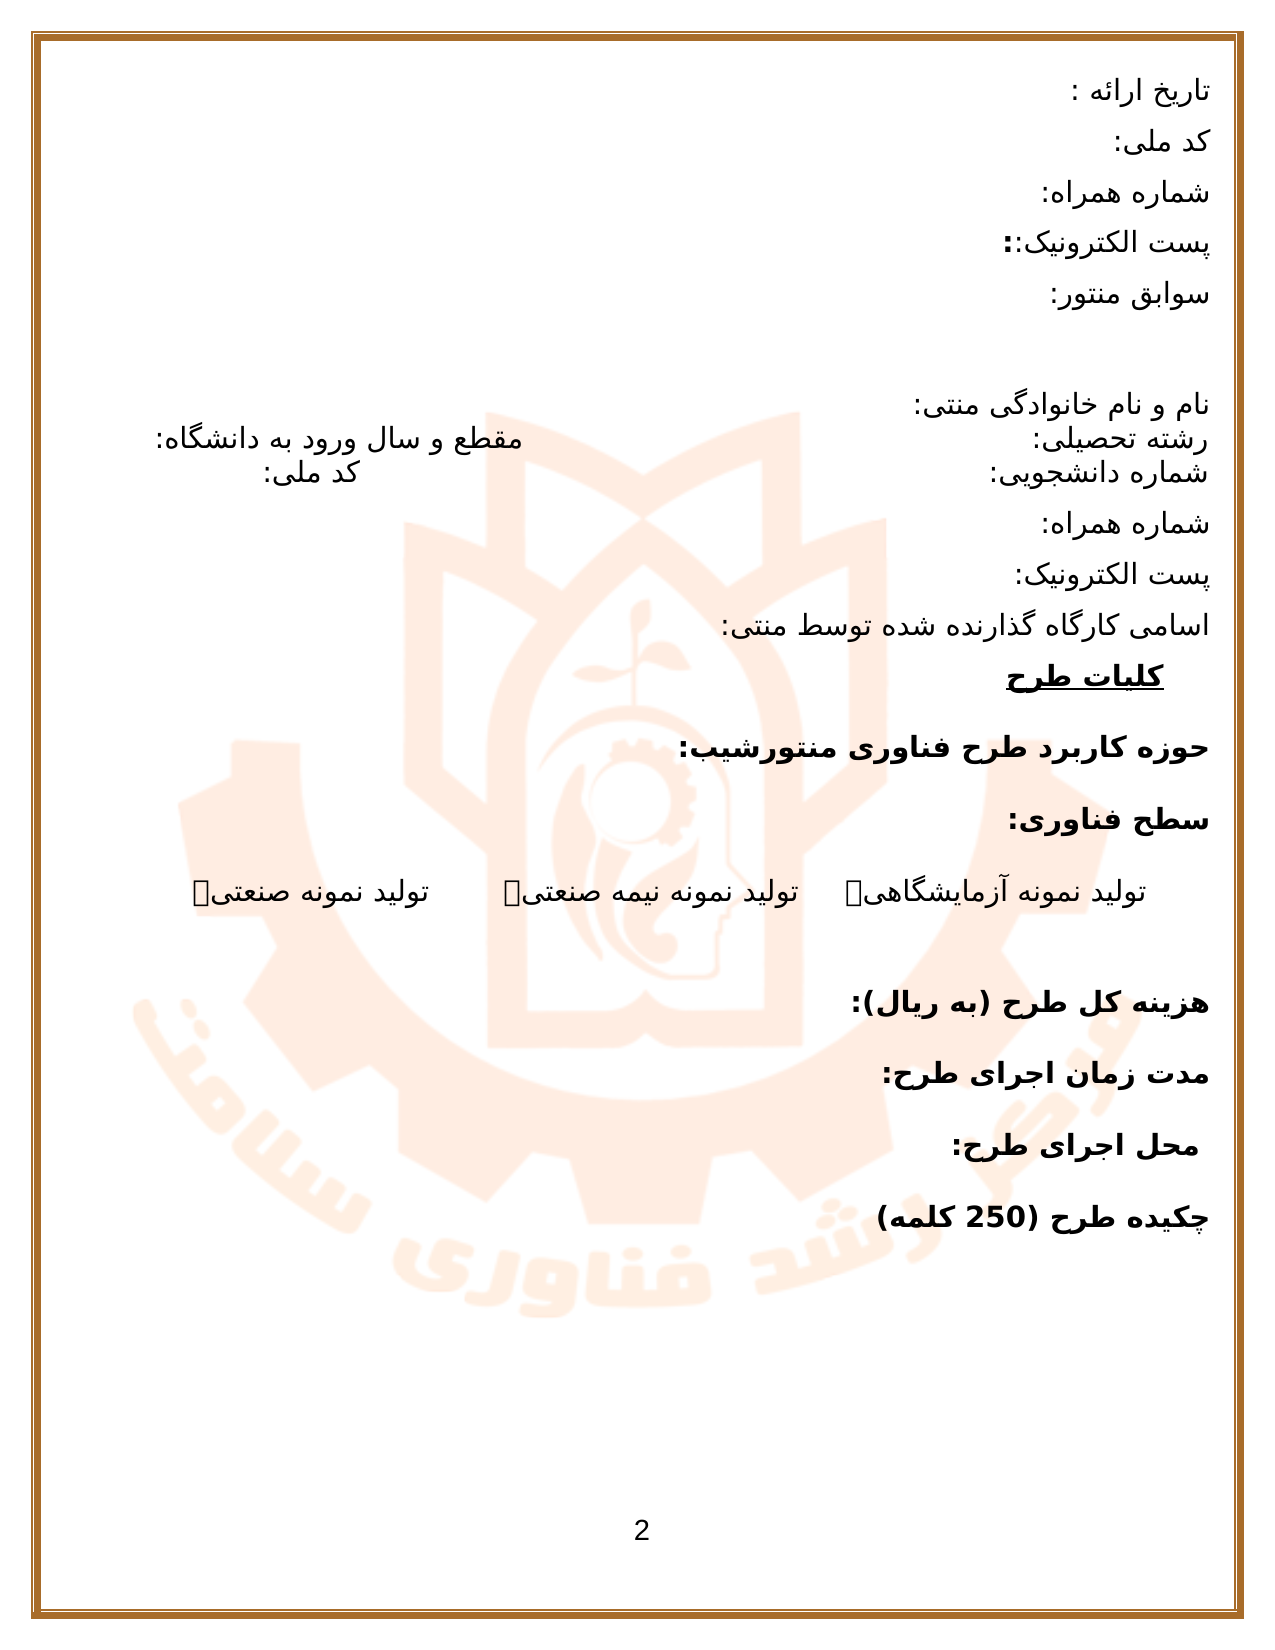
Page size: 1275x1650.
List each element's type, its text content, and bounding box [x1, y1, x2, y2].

text کد ملی: [73, 124, 1211, 158]
text مدت زمان اجرای طرح: [73, 1057, 1211, 1091]
text هزینه کل طرح (به ریال): [73, 985, 1211, 1019]
text اسامی کارگاه گذارنده شده توسط منتی: [73, 608, 1211, 642]
text رشته تحصیلی: مقطع و سال ورود به دانشگاه: [73, 421, 1211, 455]
text حوزه کاربرد طرح فناوری منتورشیب: [73, 731, 1211, 764]
text چکیده طرح (250 کلمه) [73, 1200, 1211, 1234]
text شماره همراه: [73, 506, 1211, 540]
list تولید نمونه آزمایشگاهی تولید نمونه نیمه صنعتی تولید نمونه صنعتی [73, 874, 1147, 950]
text تاریخ ارائه : [73, 73, 1211, 107]
text شماره همراه: [73, 175, 1211, 209]
text سوابق منتور: [73, 277, 1211, 311]
text پست الکترونیک:: [73, 226, 1211, 260]
list کلیات طرح [73, 659, 1164, 693]
text شماره دانشجویی: کد ملی: [73, 455, 1211, 489]
text محل اجرای طرح: [73, 1128, 1211, 1162]
text پست الکترونیک: [73, 557, 1211, 591]
text سطح فناوری: [73, 802, 1211, 836]
text نام و نام خانوادگی منتی: [73, 387, 1211, 421]
